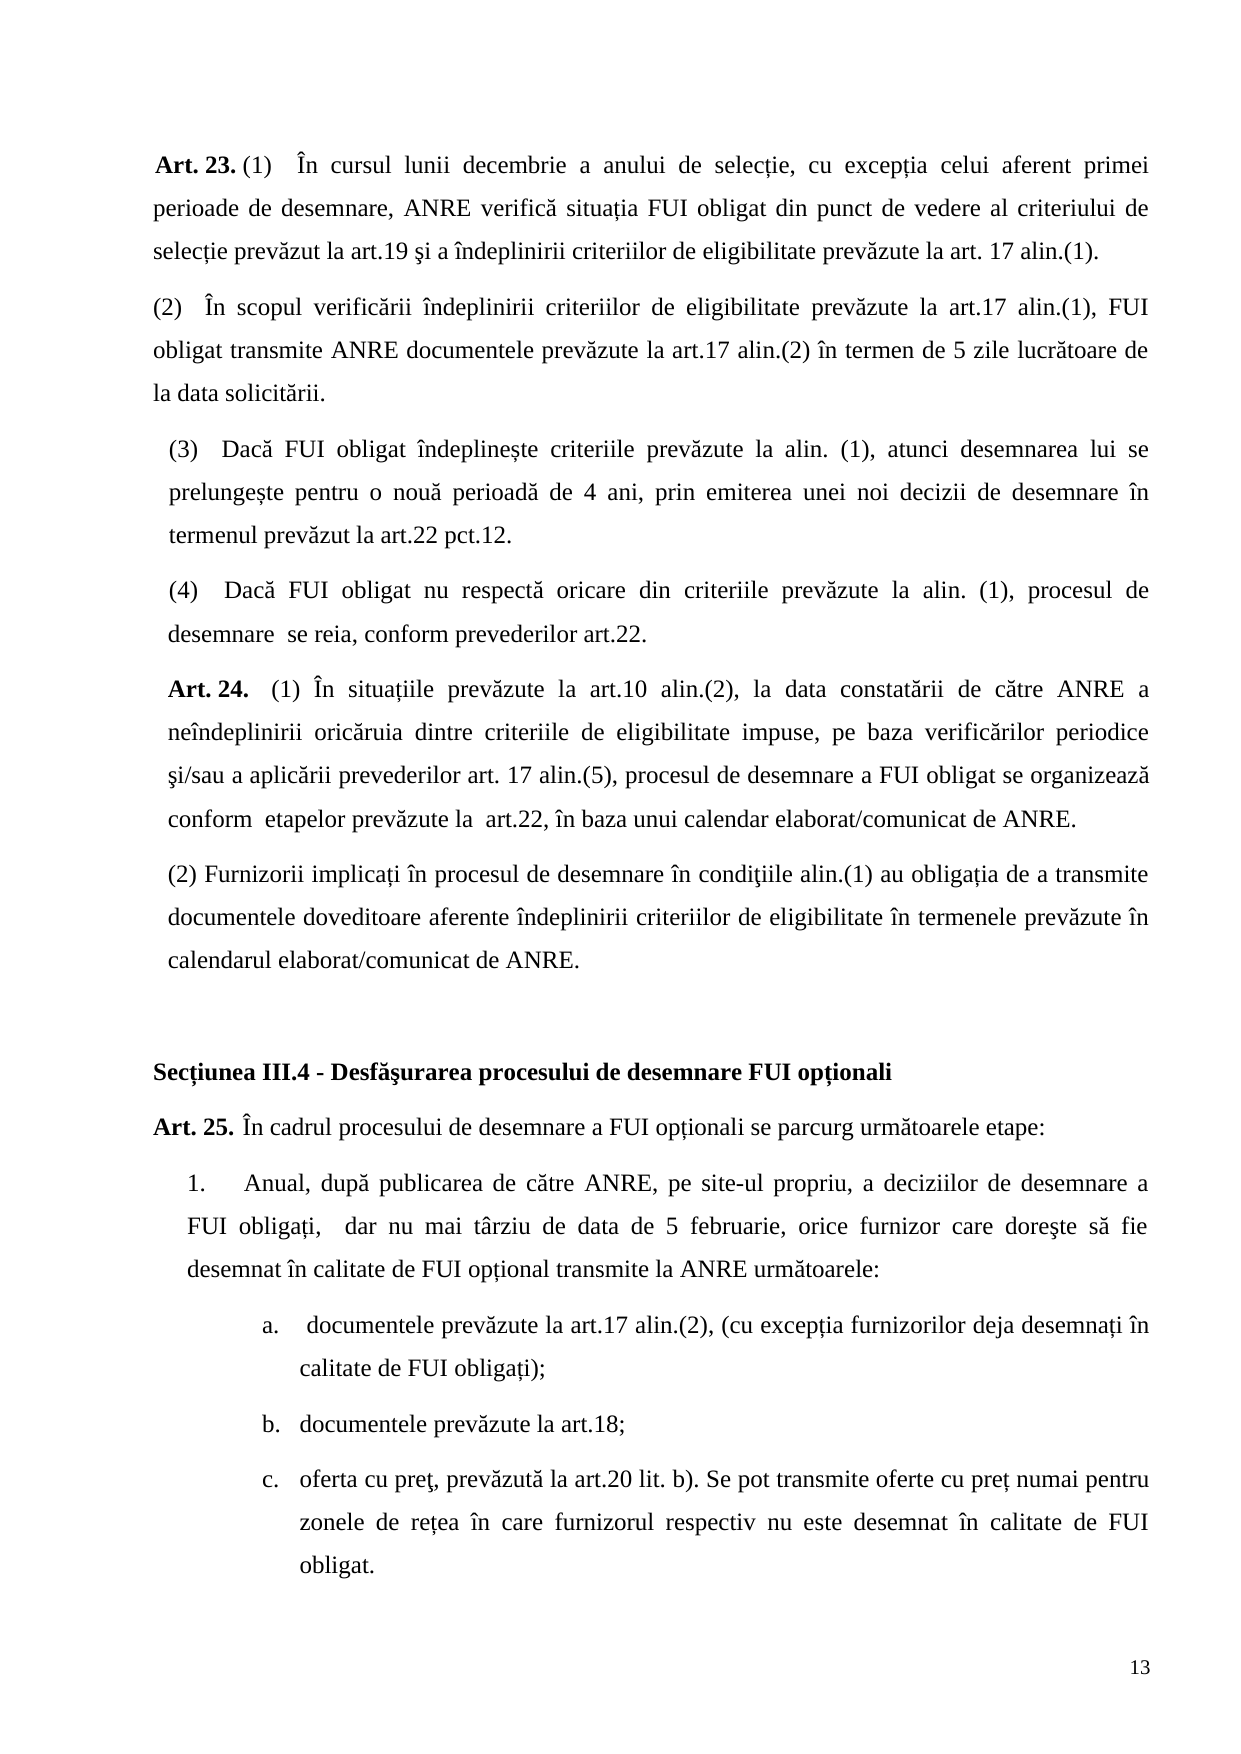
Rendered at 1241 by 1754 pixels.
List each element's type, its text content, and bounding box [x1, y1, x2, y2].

list oferta cu preţ, prevăzută la art.20 lit. b). Se pot transmite oferte cu preț numai pentru zonele de rețea în care furnizorul respectiv nu este desemnat în calitate de FUI obligat. [262, 1464, 1150, 1579]
text Secțiunea III.4 - Desfăşurarea procesului de desemnare FUI opționali [94, 1057, 1150, 1086]
text (2) Furnizorii implicați în procesul de desemnare în condiţiile alin.(1) au obligația de a transmite documentele doveditoare aferente îndeplinirii criteriilor de eligibilitate în termenele prevăzute în calendarul elaborat/comunicat de ANRE. [168, 859, 1150, 974]
text (2) În scopul verificării îndeplinirii criteriilor de eligibilitate prevăzute la art.17 alin.(1), FUI obligat transmite ANRE documentele prevăzute la art.17 alin.(2) în termen de 5 zile lucrătoare de la data solicitării. [153, 292, 1150, 407]
list documentele prevăzute la art.17 alin.(2), (cu excepția furnizorilor deja desemnați în calitate de FUI obligați); [262, 1310, 1150, 1382]
list În cadrul procesului de desemnare a FUI opționali se parcurg următoarele etape: [153, 1112, 1150, 1141]
text (4) Dacă FUI obligat nu respectă oricare din criteriile prevăzute la alin. (1), procesul de desemnare se reia, conform prevederilor art.22. [168, 576, 1150, 647]
text (3) Dacă FUI obligat îndeplinește criteriile prevăzute la alin. (1), atunci desemnarea lui se prelungește pentru o nouă perioadă de 4 ani, prin emiterea unei noi decizii de desemnare în termenul prevăzut la art.22 pct.12. [169, 434, 1150, 549]
list (1) În situațiile prevăzute la art.10 alin.(2), la data constatării de către ANRE a neîndeplinirii oricăruia dintre criteriile de eligibilitate impuse, pe baza verificărilor periodice şi/sau a aplicării prevederilor art. 17 alin.(5), procesul de desemnare a FUI obligat se organizează conform etapelor prevăzute la art.22, în baza unui calendar elaborat/comunicat de ANRE. [168, 674, 1150, 832]
list documentele prevăzute la art.18; [262, 1409, 1150, 1437]
list (1) În cursul lunii decembrie a anului de selecție, cu excepția celui aferent primei perioade de desemnare, ANRE verifică situația FUI obligat din punct de vedere al criteriului de selecție prevăzut la art.19 şi a îndeplinirii criteriilor de eligibilitate prevăzute la art. 17 alin.(1). [153, 150, 1150, 265]
text 1. Anual, după publicarea de către ANRE, pe site-ul propriu, a deciziilor de desemnare a FUI obligați, dar nu mai târziu de data de 5 februarie, orice furnizor care doreşte să fie desemnat în calitate de FUI opțional transmite la ANRE următoarele: [187, 1168, 1150, 1283]
